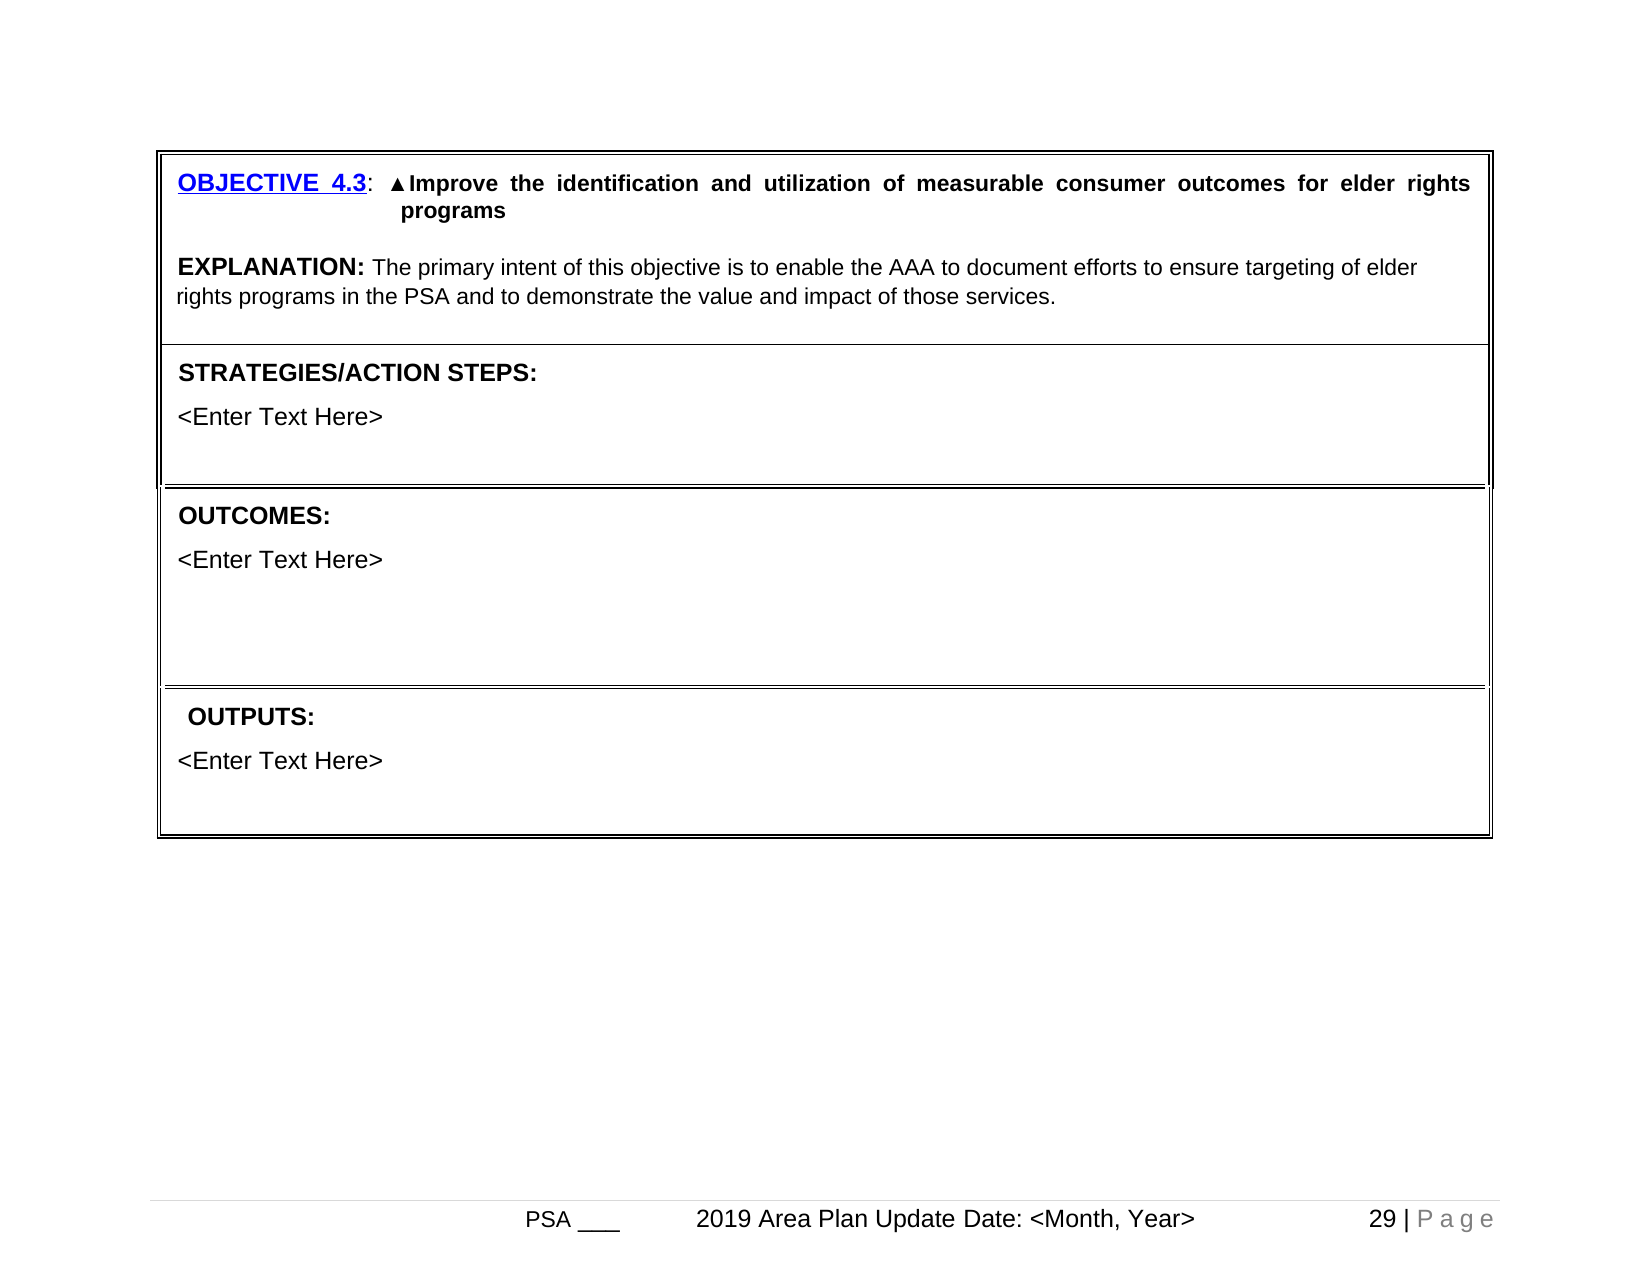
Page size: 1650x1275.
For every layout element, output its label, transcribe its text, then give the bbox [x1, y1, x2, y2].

table_cell OUTCOMES: <Enter Text Here> [159, 484, 1491, 684]
table_cell STRATEGIES/ACTION STEPS: <Enter Text Here> [162, 345, 1488, 483]
table_cell OUTPUTS: <Enter Text Here> [159, 685, 1491, 834]
table_header OBJECTIVE 4.3: ▲Improve the identification and utilization of measurable consumer outcomes for elder rights programs EXPLANATION: The primary intent of this objective is to enable the AAA to document efforts to ensure targeting of elder rights programs in the PSA and to demonstrate the value and impact of those services. [162, 155, 1488, 343]
